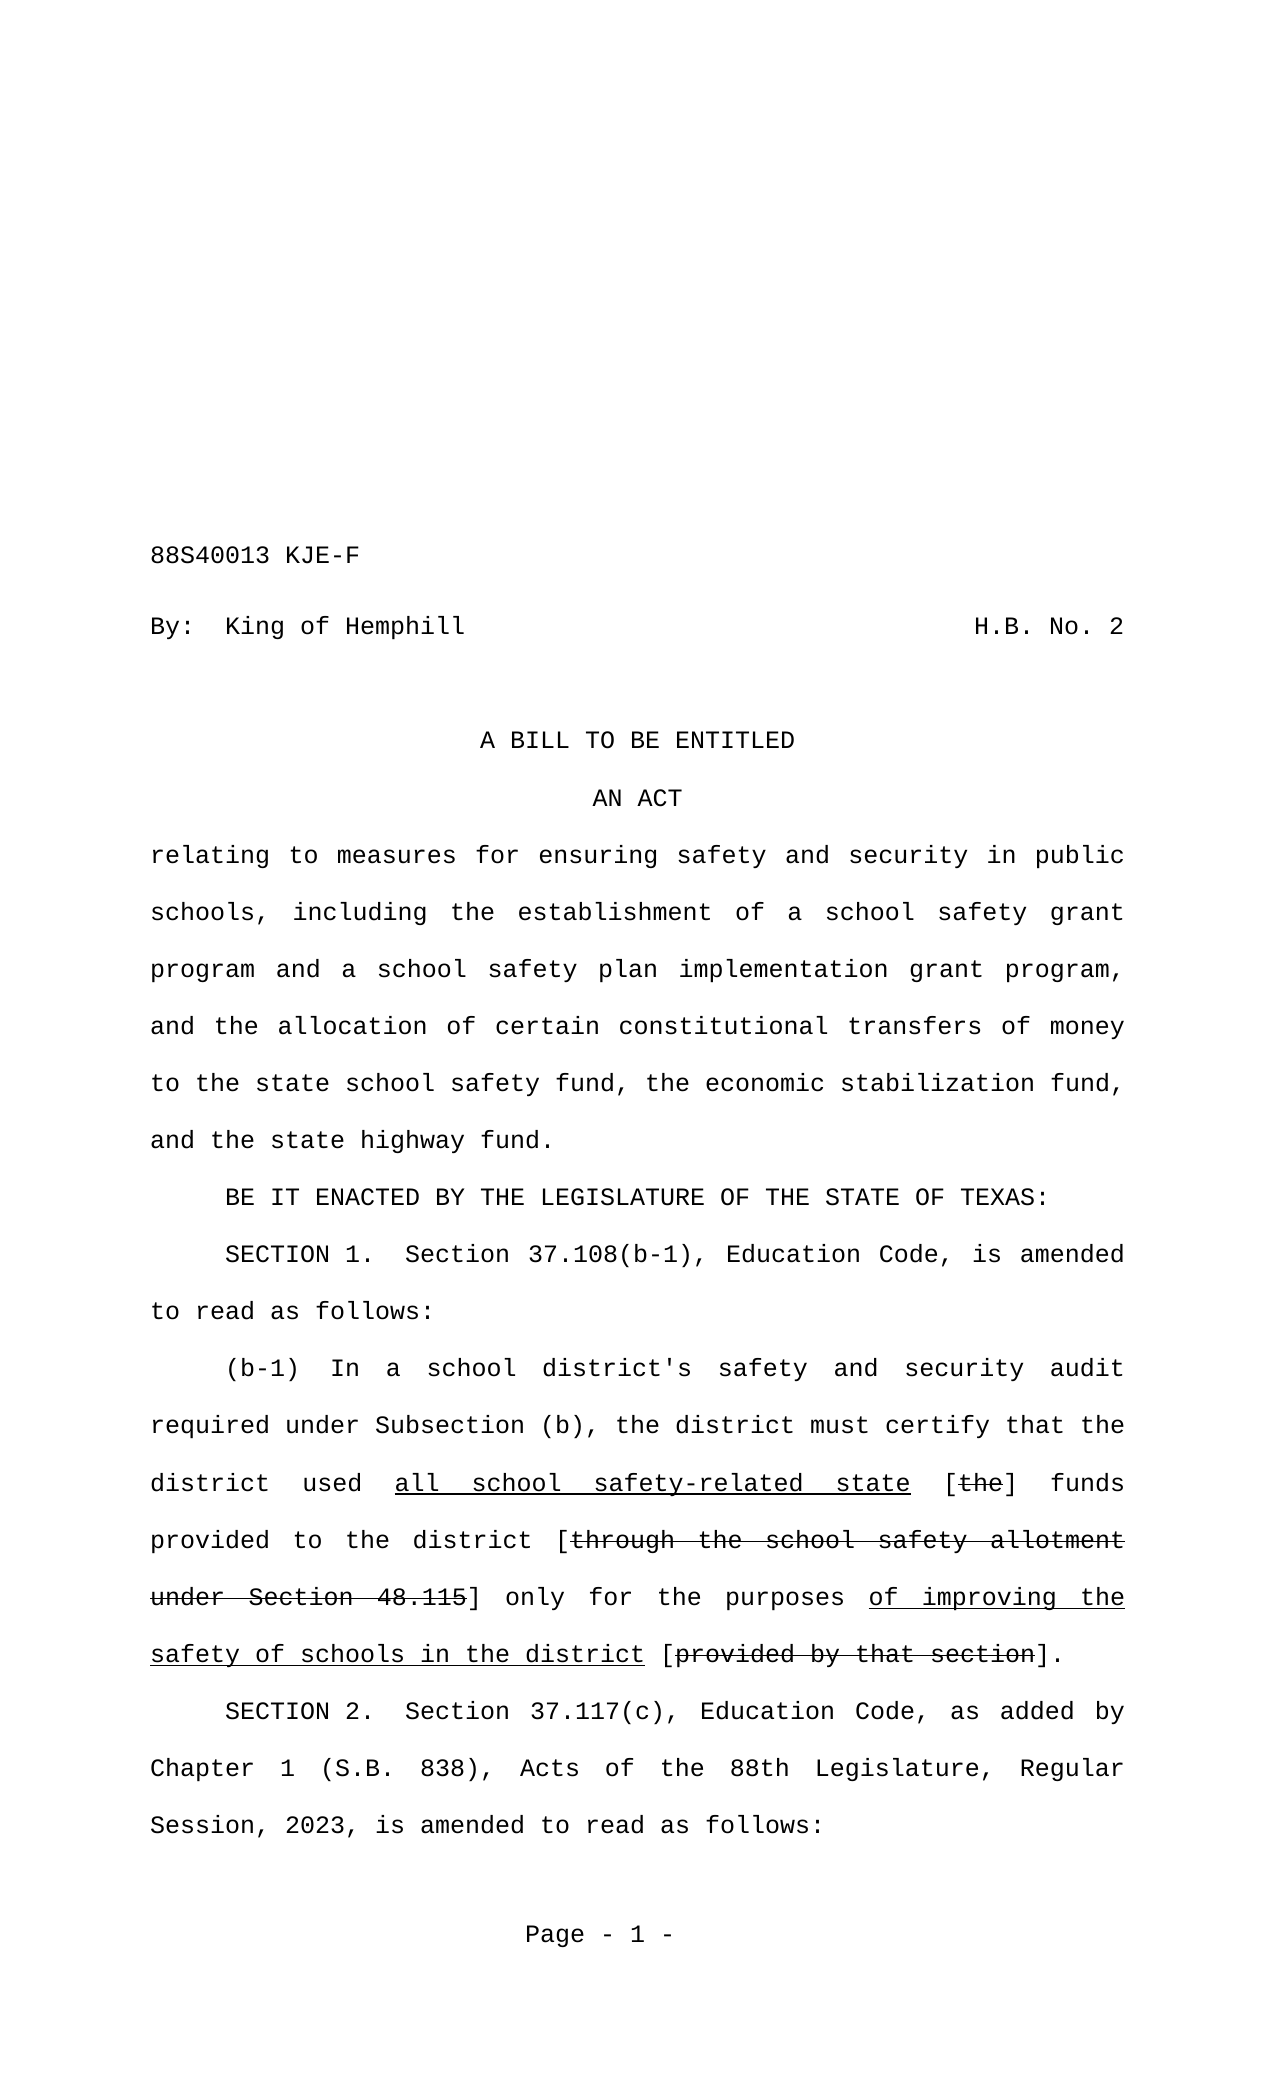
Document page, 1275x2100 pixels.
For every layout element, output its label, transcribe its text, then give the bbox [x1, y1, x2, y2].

text BE IT ENACTED BY THE LEGISLATURE OF THE STATE OF TEXAS: [150, 1184, 1125, 1213]
text A BILL TO BE ENTITLED [150, 728, 1125, 756]
text By: King of Hemphill H.B. No. 2 [150, 614, 1125, 642]
text 88S40013 KJE-F [150, 542, 1125, 571]
text SECTION 1. Section 37.108(b-1), Education Code, is amended to read as follows: [150, 1242, 1125, 1327]
text SECTION 2. Section 37.117(c), Education Code, as added by Chapter 1 (S.B. 838), Acts of the 88th Legislature, Regular Session, 2023, is amended to read as follows: [150, 1698, 1125, 1841]
text (b-1) In a school district's safety and security audit required under Subsection (b), the district must certify that the district used all school safety-related state [the] funds provided to the district [through the school safety allotment under Section 48.115] only for the purposes of improving the safety of schools in the district [provided by that section]. [150, 1356, 1125, 1670]
text AN ACT [150, 785, 1125, 813]
text relating to measures for ensuring safety and security in public schools, including the establishment of a school safety grant program and a school safety plan implementation grant program, and the allocation of certain constitutional transfers of money to the state school safety fund, the economic stabilization fund, and the state highway fund. [150, 842, 1125, 1156]
